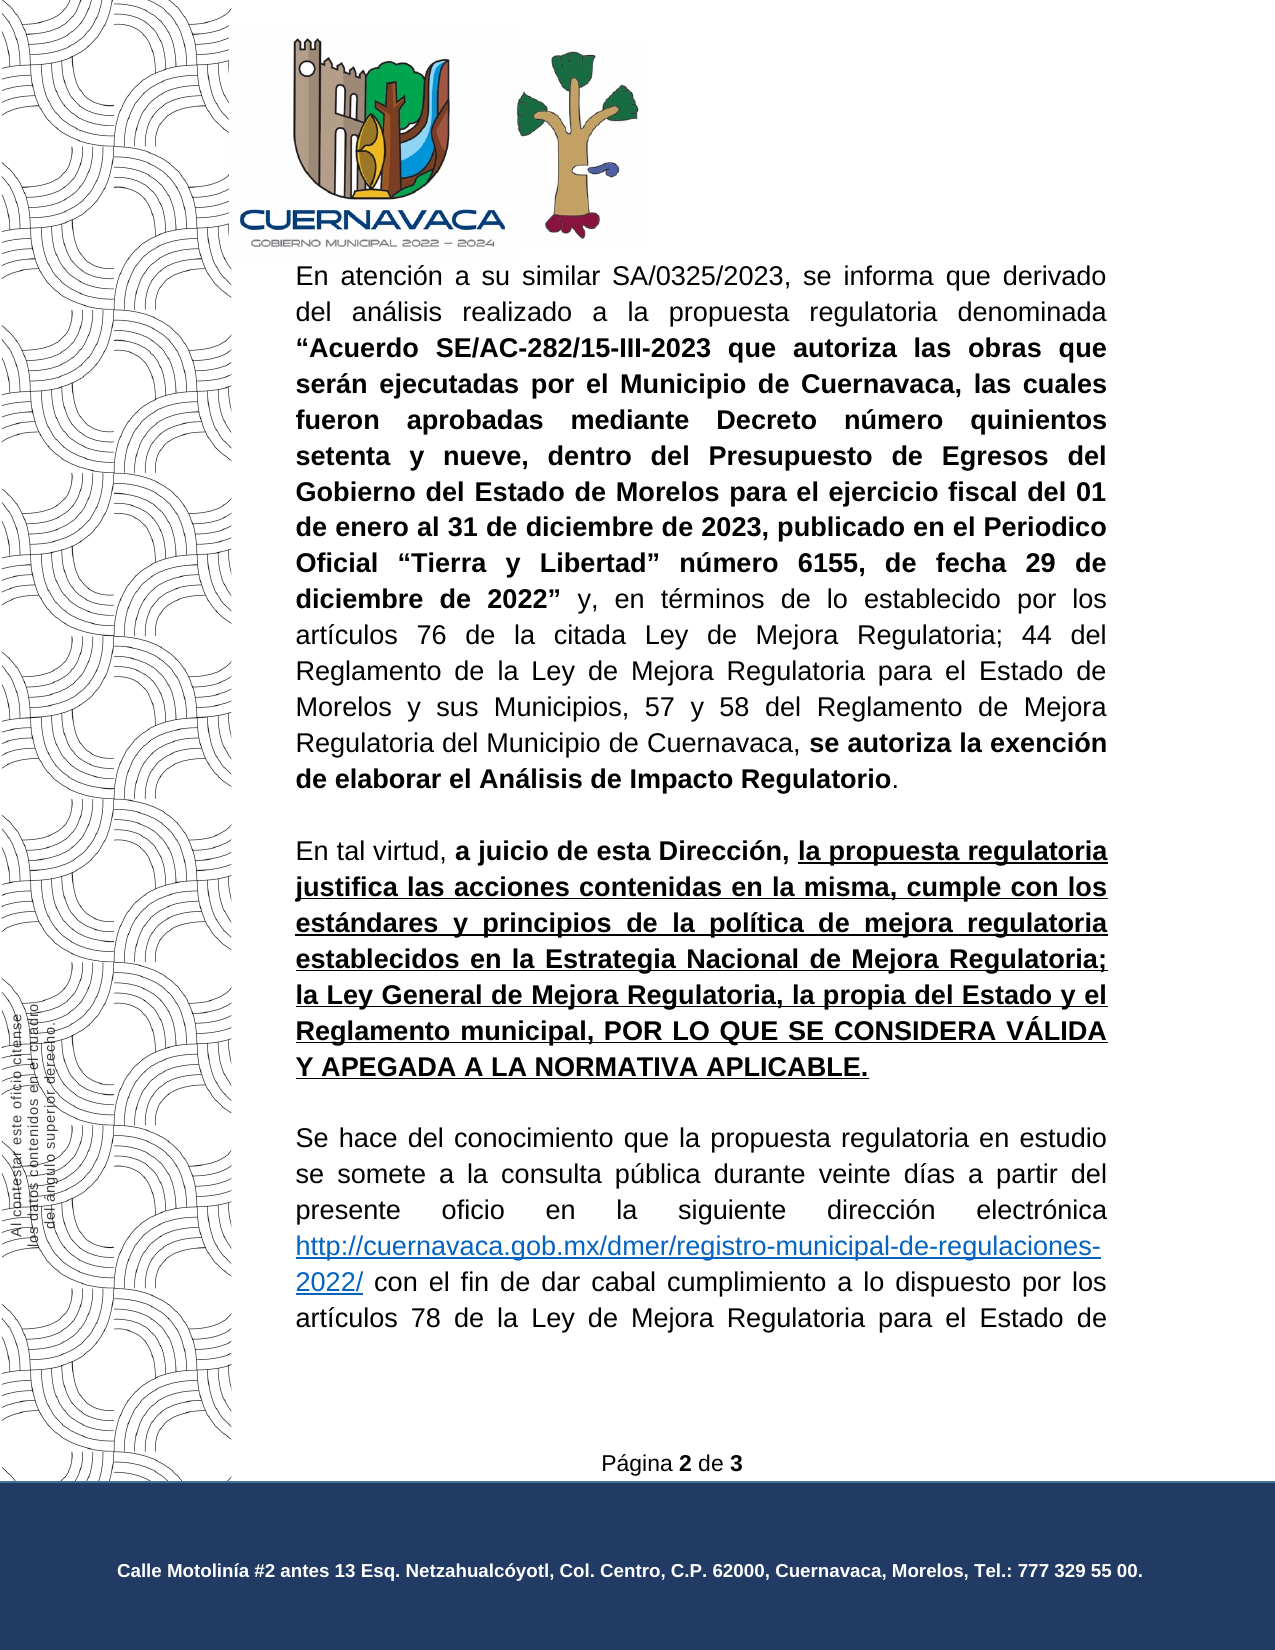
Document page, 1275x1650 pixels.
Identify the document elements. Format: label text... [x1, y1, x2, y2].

text En tal virtud, a juicio de esta Dirección, la propuesta regulatoria justifica las acciones contenidas en la misma, cumple con los estándares y principios de la política de mejora regulatoria establecidos en la Estrategia Nacional de Mejora Regulatoria; la Ley General de Mejora Regulatoria, la propia del Estado y el Reglamento municipal, POR LO QUE SE CONSIDERA VÁLIDA Y APEGADA A LA NORMATIVA APLICABLE. [295, 936, 1107, 970]
text En tal virtud, a juicio de esta Dirección, la propuesta regulatoria justifica las acciones contenidas en la misma, cumple con los estándares y principios de la política de mejora regulatoria establecidos en la Estrategia Nacional de Mejora Regulatoria; la Ley General de Mejora Regulatoria, la propia del Estado y el Reglamento municipal, POR LO QUE SE CONSIDERA VÁLIDA Y APEGADA A LA NORMATIVA APLICABLE. [295, 899, 1107, 934]
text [295, 1122, 1107, 1333]
text En tal virtud, a juicio de esta Dirección, la propuesta regulatoria justifica las acciones contenidas en la misma, cumple con los estándares y principios de la política de mejora regulatoria establecidos en la Estrategia Nacional de Mejora Regulatoria; la Ley General de Mejora Regulatoria, la propia del Estado y el Reglamento municipal, POR LO QUE SE CONSIDERA VÁLIDA Y APEGADA A LA NORMATIVA APLICABLE. [295, 835, 1107, 898]
text En atención a su similar SA/0325/2023, se informa que derivado del análisis realizado a la propuesta regulatoria denominada “Acuerdo SE/AC-282/15-III-2023 que autoriza las obras que serán ejecutadas por el Municipio de Cuernavaca, las cuales fueron aprobadas mediante Decreto número quinientos setenta y nueve, dentro del Presupuesto de Egresos del Gobierno del Estado de Morelos para el ejercicio fiscal del 01 de enero al 31 de diciembre de 2023, publicado en el Periodico Oficial “Tierra y Libertad” número 6155, de fecha 29 de diciembre de 2022” y, en términos de lo establecido por los artículos 76 de la citada Ley de Mejora Regulatoria; 44 del Reglamento de la Ley de Mejora Regulatoria para el Estado de Morelos y sus Municipios, 57 y 58 del Reglamento de Mejora Regulatoria del Municipio de Cuernavaca, se autoriza la exención de elaborar el Análisis de Impacto Regulatorio. [295, 260, 1107, 794]
picture [1, 0, 649, 1481]
text En tal virtud, a juicio de esta Dirección, la propuesta regulatoria justifica las acciones contenidas en la misma, cumple con los estándares y principios de la política de mejora regulatoria establecidos en la Estrategia Nacional de Mejora Regulatoria; la Ley General de Mejora Regulatoria, la propia del Estado y el Reglamento municipal, POR LO QUE SE CONSIDERA VÁLIDA Y APEGADA A LA NORMATIVA APLICABLE. [295, 1007, 1107, 1042]
text En tal virtud, a juicio de esta Dirección, la propuesta regulatoria justifica las acciones contenidas en la misma, cumple con los estándares y principios de la política de mejora regulatoria establecidos en la Estrategia Nacional de Mejora Regulatoria; la Ley General de Mejora Regulatoria, la propia del Estado y el Reglamento municipal, POR LO QUE SE CONSIDERA VÁLIDA Y APEGADA A LA NORMATIVA APLICABLE. [295, 1043, 1107, 1082]
text En tal virtud, a juicio de esta Dirección, la propuesta regulatoria justifica las acciones contenidas en la misma, cumple con los estándares y principios de la política de mejora regulatoria establecidos en la Estrategia Nacional de Mejora Regulatoria; la Ley General de Mejora Regulatoria, la propia del Estado y el Reglamento municipal, POR LO QUE SE CONSIDERA VÁLIDA Y APEGADA A LA NORMATIVA APLICABLE. [295, 971, 1107, 1006]
